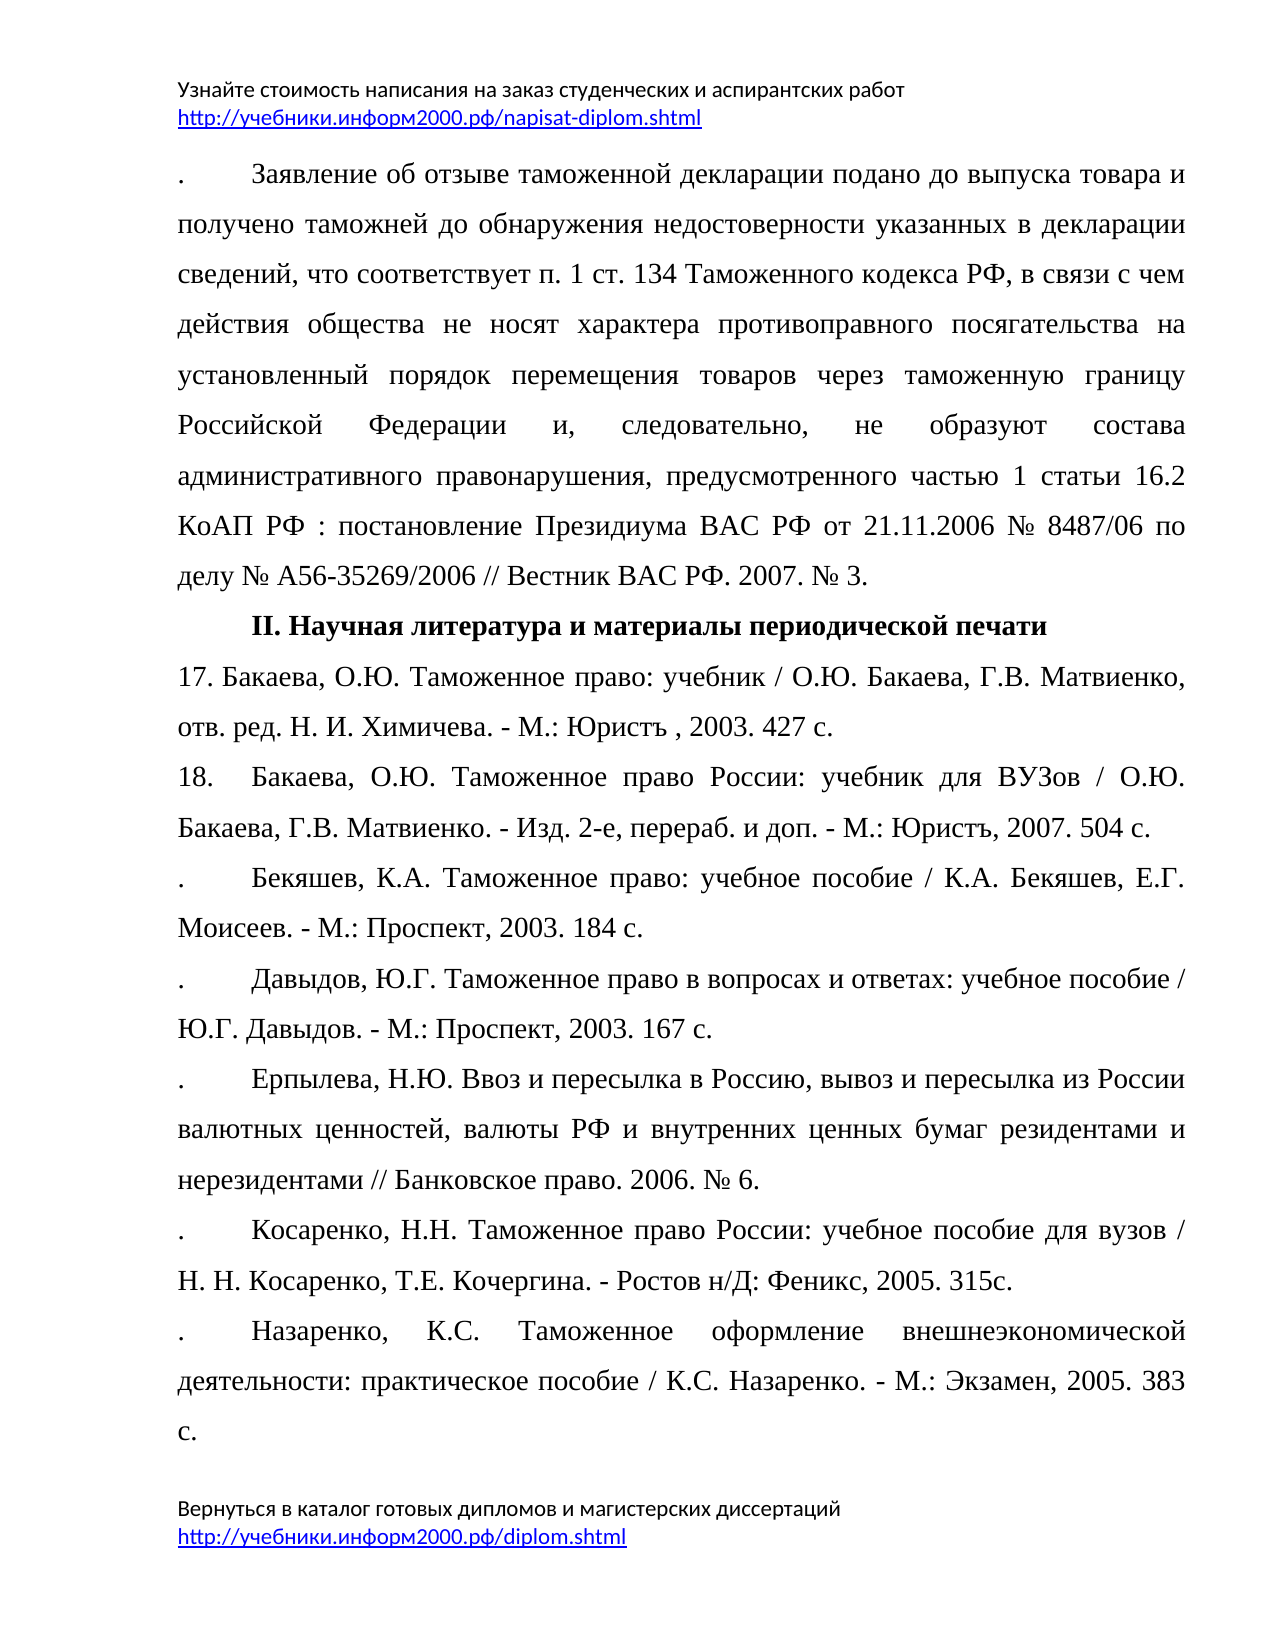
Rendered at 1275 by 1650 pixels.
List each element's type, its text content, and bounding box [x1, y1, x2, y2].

text 18. Бакаева, О.Ю. Таможенное право России: учебник для ВУЗов / О.Ю. Бакаева, Г.В. Матвиенко. - Изд. 2-е, перераб. и доп. - М.: Юристъ, 2007. 504 с. [177, 759, 1186, 843]
text . Заявление об отзыве таможенной декларации подано до выпуска товара и получено таможней до обнаружения недостоверности указанных в декларации сведений, что соответствует п. 1 ст. 134 Таможенного кодекса РФ, в связи с чем действия общества не носят характера противоправного посягательства на установленный порядок перемещения товаров через таможенную границу Российской Федерации и, следовательно, не образуют состава административного правонарушения, предусмотренного частью 1 статьи 16.2 КоАП РФ : постановление Президиума ВАС РФ от 21.11.2006 № 8487/06 по делу № А56-35269/2006 // Вестник ВАС РФ. 2007. № 3. [177, 156, 1186, 592]
text . Бекяшев, К.А. Таможенное право: учебное пособие / К.А. Бекяшев, Е.Г. Моисеев. - М.: Проспект, 2003. 184 с. [177, 860, 1186, 944]
text . Косаренко, Н.Н. Таможенное право России: учебное пособие для вузов / Н. Н. Косаренко, Т.Е. Кочергина. - Ростов н/Д: Феникс, 2005. 315с. [177, 1212, 1186, 1296]
text 17. Бакаева, О.Ю. Таможенное право: учебник / О.Ю. Бакаева, Г.В. Матвиенко, отв. ред. Н. И. Химичева. - М.: Юристъ , 2003. 427 с. [177, 659, 1186, 743]
text . Ерпылева, Н.Ю. Ввоз и пересылка в Россию, вывоз и пересылка из России валютных ценностей, валюты РФ и внутренних ценных бумаг резидентами и нерезидентами // Банковское право. 2006. № 6. [177, 1061, 1186, 1196]
text II. Научная литература и материалы периодической печати [177, 608, 1186, 642]
text . Назаренко, К.С. Таможенное оформление внешнеэкономической деятельности: практическое пособие / К.С. Назаренко. - М.: Экзамен, 2005. 383 с. [177, 1313, 1186, 1447]
text . Давыдов, Ю.Г. Таможенное право в вопросах и ответах: учебное пособие / Ю.Г. Давыдов. - М.: Проспект, 2003. 167 с. [177, 961, 1186, 1044]
